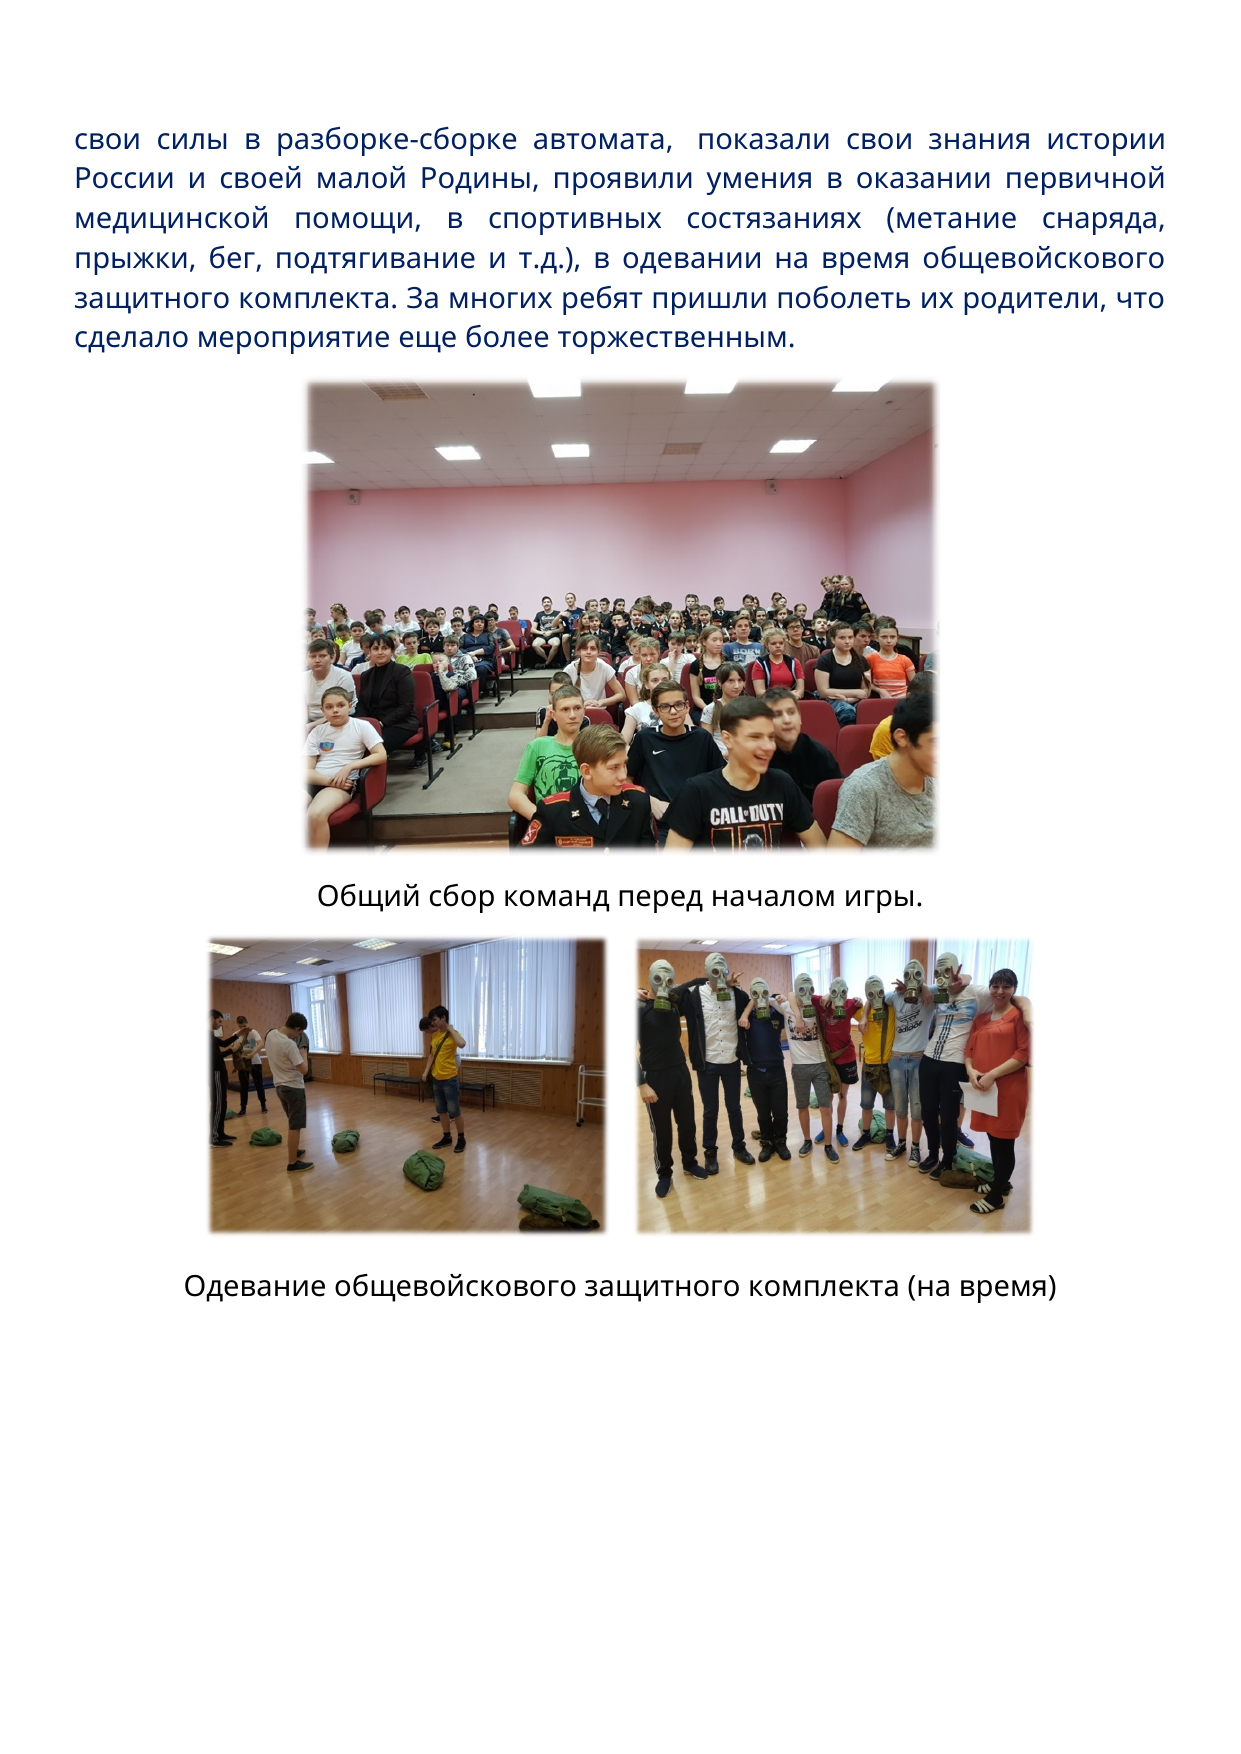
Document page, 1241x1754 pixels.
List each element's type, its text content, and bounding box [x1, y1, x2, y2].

picture [205, 933, 610, 1238]
picture [632, 934, 1036, 1238]
text Общий сбор команд перед началом игры. [74, 875, 1167, 914]
text Одевание общевойскового защитного комплекта (на время) [74, 1265, 1167, 1305]
picture [300, 375, 941, 856]
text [74, 118, 1167, 356]
